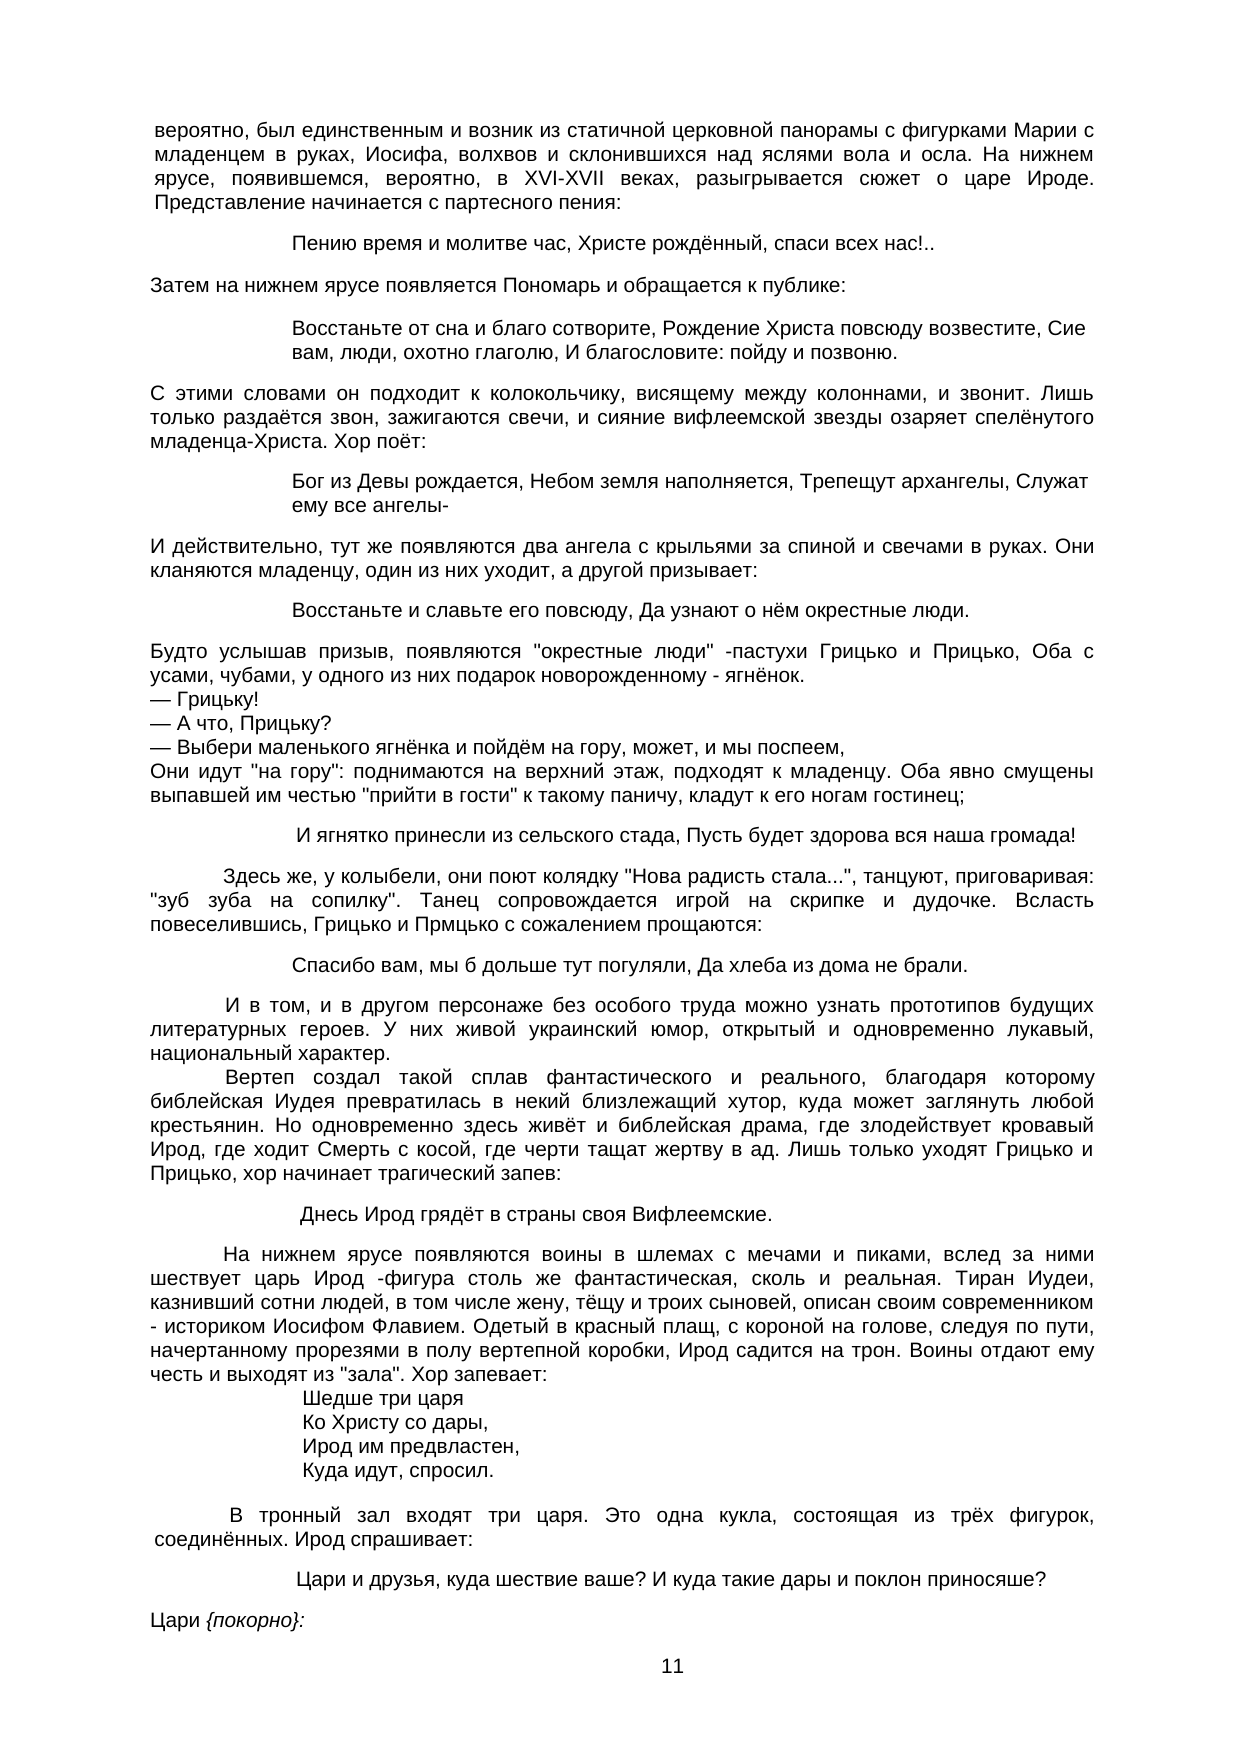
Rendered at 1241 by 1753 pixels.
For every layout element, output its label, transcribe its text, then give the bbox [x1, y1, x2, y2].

text Цари {покорно}: [150, 1608, 1096, 1632]
text Ко Христу со дары, [154, 1410, 1096, 1434]
text Будто услышав призыв, появляются "окрестные люди" -пастухи Грицько и Прицько, Оба с усами, чубами, у одного из них подарок новорожденному - ягнёнок. [150, 639, 1096, 687]
text Пению время и молитве час, Христе рождённый, спаси всех нас!.. [292, 231, 1096, 254]
text Они идут "на гору": поднимаются на верхний этаж, подходят к младенцу. Оба явно смущены выпавшей им честью "прийти в гости" к такому паничу, кладут к его ногам гостинец; [150, 759, 1096, 807]
text Затем на нижнем ярусе появляется Пономарь и обращается к публике: [150, 273, 1096, 297]
text Шедше три царя [154, 1386, 1096, 1410]
text Куда идут, спросил. [154, 1458, 1096, 1482]
text Цари и друзья, куда шествие ваше? И куда такие дары и поклон приносяше? [296, 1567, 1096, 1591]
text И в том, и в другом персонаже без особого труда можно узнать прототипов будущих литературных героев. У них живой украинский юмор, открытый и одновременно лукавый, национальный характер. [150, 993, 1096, 1065]
text И действительно, тут же появляются два ангела с крыльями за спиной и свечами в руках. Они кланяются младенцу, один из них уходит, а другой призывает: [150, 534, 1096, 582]
text Восстаньте и славьте его повсюду, Да узнают о нём окрестные люди. [292, 598, 1096, 622]
text — Выбери маленького ягнёнка и пойдём на гору, может, и мы поспеем, [150, 735, 1096, 759]
text Бог из Девы рождается, Небом земля наполняется, Трепещут архангелы, Служат ему все ангелы- [292, 469, 1096, 517]
text — Грицьку! [150, 687, 1096, 711]
text Здесь же, у колыбели, они поют колядку "Нова радисть стала...", танцуют, приговаривая: "зуб зуба на сопилку". Танец сопровождается игрой на скрипке и дудочке. Всласть повеселившись, Грицько и Прмцько с сожалением прощаются: [150, 864, 1096, 936]
text Днесь Ирод грядёт в страны своя Вифлеемские. [300, 1201, 1096, 1225]
text И ягнятко принесли из сельского стада, Пусть будет здорова вся наша громада! [296, 823, 1096, 847]
text На нижнем ярусе появляются воины в шлемах с мечами и пиками, вслед за ними шествует царь Ирод -фигура столь же фантастическая, сколь и реальная. Тиран Иудеи, казнивший сотни людей, в том числе жену, тёщу и троих сыновей, описан своим современником - историком Иосифом Флавием. Одетый в красный плащ, с короной на голове, следуя по пути, начертанному прорезями в полу вертепной коробки, Ирод садится на трон. Воины отдают ему честь и выходят из "зала". Хор запевает: [150, 1242, 1096, 1386]
text Вертеп создал такой сплав фантастического и реального, благодаря которому библейская Иудея превратилась в некий близлежащий хутор, куда может заглянуть любой крестьянин. Но одновременно здесь живёт и библейская драма, где злодействует кровавый Ирод, где ходит Смерть с косой, где черти тащат жертву в ад. Лишь только уходят Грицько и Прицько, хор начинает трагический запев: [150, 1065, 1096, 1185]
text Спасибо вам, мы б дольше тут погуляли, Да хлеба из дома не брали. [292, 952, 1096, 976]
text Восстаньте от сна и благо сотворите, Рождение Христа повсюду возвестите, Сие вам, люди, охотно глаголю, И благословите: пойду и позвоню. [292, 316, 1096, 364]
text Ирод им предвластен, [154, 1434, 1096, 1458]
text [154, 118, 1096, 214]
text — А что, Прицьку? [150, 711, 1096, 735]
text В тронный зал входят три царя. Это одна кукла, состоящая из трёх фигурок, соединённых. Ирод спрашивает: [154, 1502, 1096, 1550]
text С этими словами он подходит к колокольчику, висящему между колоннами, и звонит. Лишь только раздаётся звон, зажигаются свечи, и сияние вифлеемской звезды озаряет спелёнутого младенца-Христа. Хор поёт: [150, 381, 1096, 452]
